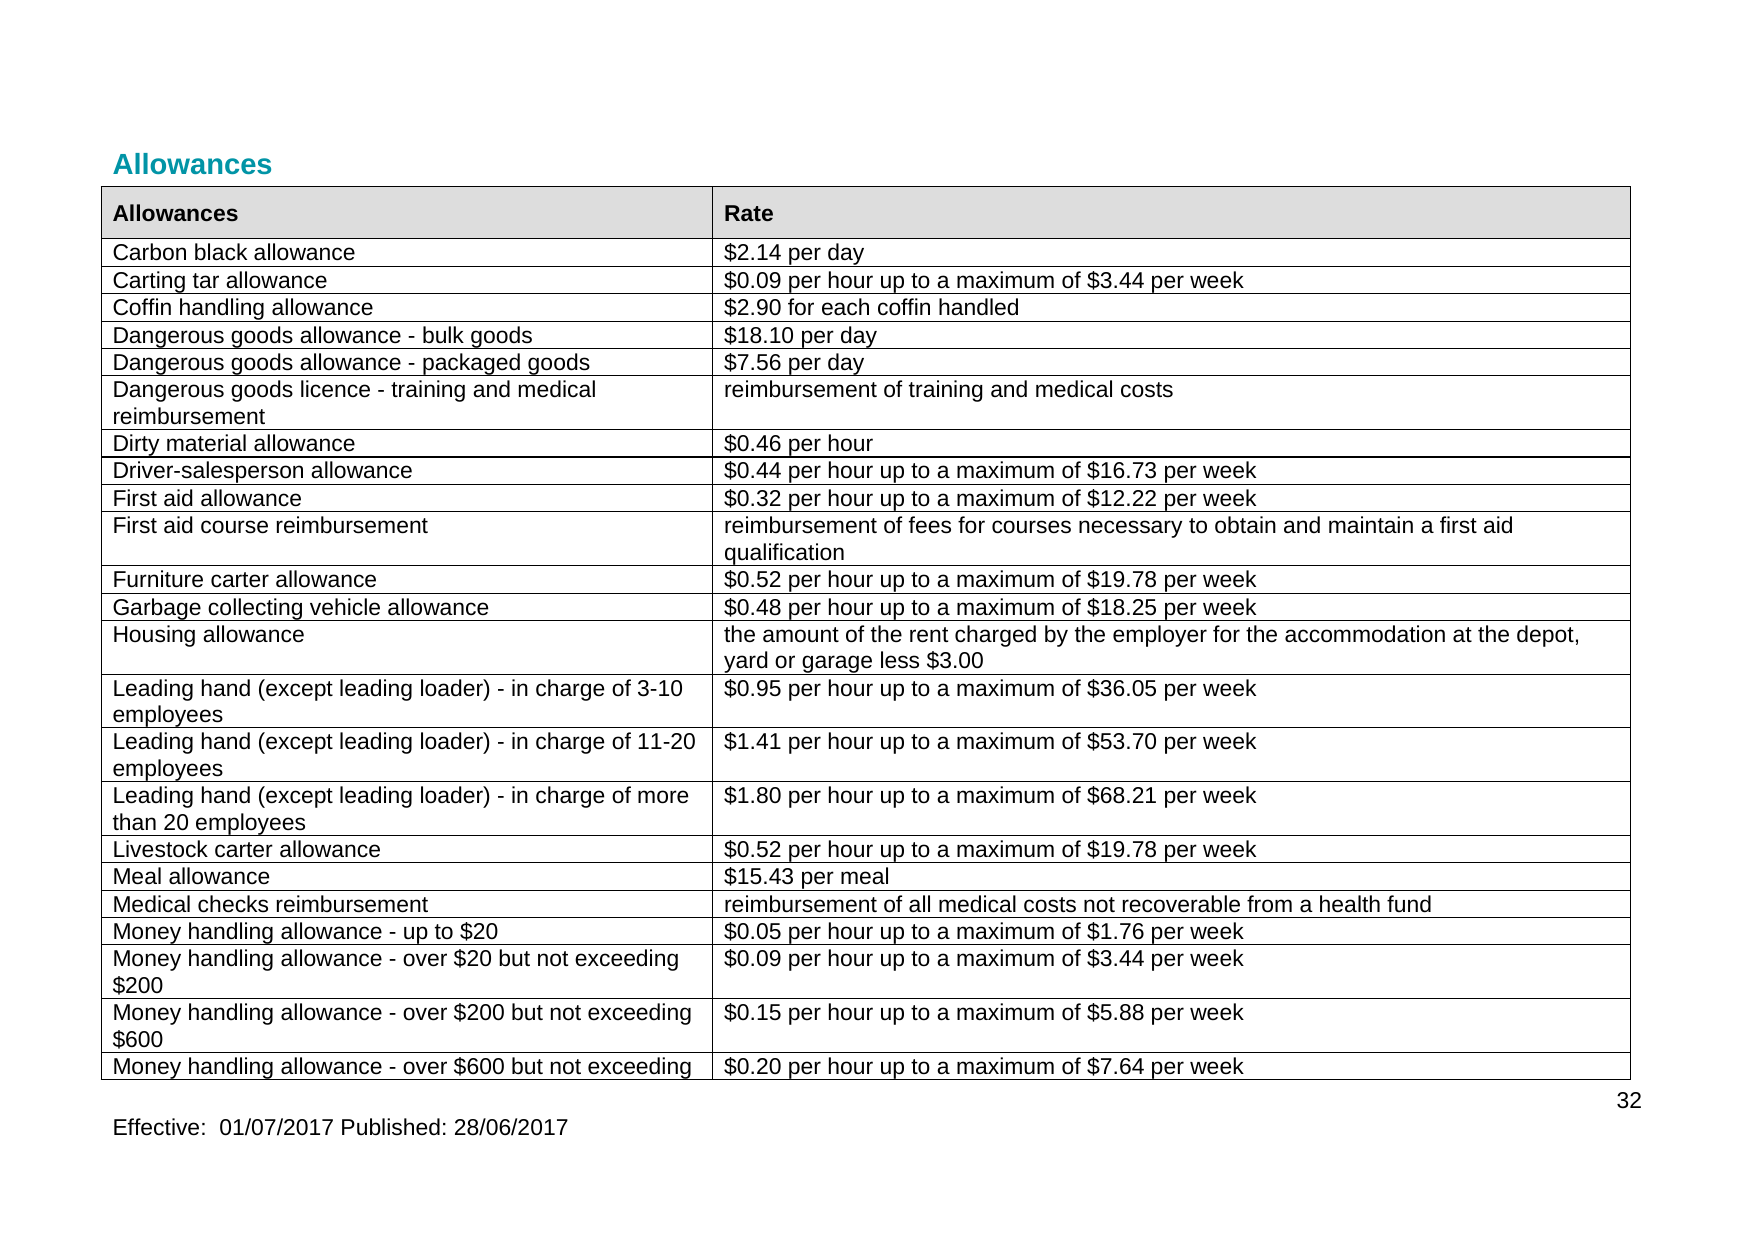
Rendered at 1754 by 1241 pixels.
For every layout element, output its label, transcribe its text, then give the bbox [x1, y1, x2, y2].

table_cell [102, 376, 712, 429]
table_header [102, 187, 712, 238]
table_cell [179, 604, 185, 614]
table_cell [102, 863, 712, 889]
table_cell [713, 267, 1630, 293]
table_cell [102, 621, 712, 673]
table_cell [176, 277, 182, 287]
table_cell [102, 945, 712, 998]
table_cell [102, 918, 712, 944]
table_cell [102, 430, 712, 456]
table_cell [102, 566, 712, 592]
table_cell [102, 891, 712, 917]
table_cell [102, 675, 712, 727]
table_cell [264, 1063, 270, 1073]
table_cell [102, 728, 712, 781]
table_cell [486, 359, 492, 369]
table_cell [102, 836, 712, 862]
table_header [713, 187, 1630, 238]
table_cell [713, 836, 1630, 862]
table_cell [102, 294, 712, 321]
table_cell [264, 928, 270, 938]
subtitle Allowances [112, 147, 1642, 181]
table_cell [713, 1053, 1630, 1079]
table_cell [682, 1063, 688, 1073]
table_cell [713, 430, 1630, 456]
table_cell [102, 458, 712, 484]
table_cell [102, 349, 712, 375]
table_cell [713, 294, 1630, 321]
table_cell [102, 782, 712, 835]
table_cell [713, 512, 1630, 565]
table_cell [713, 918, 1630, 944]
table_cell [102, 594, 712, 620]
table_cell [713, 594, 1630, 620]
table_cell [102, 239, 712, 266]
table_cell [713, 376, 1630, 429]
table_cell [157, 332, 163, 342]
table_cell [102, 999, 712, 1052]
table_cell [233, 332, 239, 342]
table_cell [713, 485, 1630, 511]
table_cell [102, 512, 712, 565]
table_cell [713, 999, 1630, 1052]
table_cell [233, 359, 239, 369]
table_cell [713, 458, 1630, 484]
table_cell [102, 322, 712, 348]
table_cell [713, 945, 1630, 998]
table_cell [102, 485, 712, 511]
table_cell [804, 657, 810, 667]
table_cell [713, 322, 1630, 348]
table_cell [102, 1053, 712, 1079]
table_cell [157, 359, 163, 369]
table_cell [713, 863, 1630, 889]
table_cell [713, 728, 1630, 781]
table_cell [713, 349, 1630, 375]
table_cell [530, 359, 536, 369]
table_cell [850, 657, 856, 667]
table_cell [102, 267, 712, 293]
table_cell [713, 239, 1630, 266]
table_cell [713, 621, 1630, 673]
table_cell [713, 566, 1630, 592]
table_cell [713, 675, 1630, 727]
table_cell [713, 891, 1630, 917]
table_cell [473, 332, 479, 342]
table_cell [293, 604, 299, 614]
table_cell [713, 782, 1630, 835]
